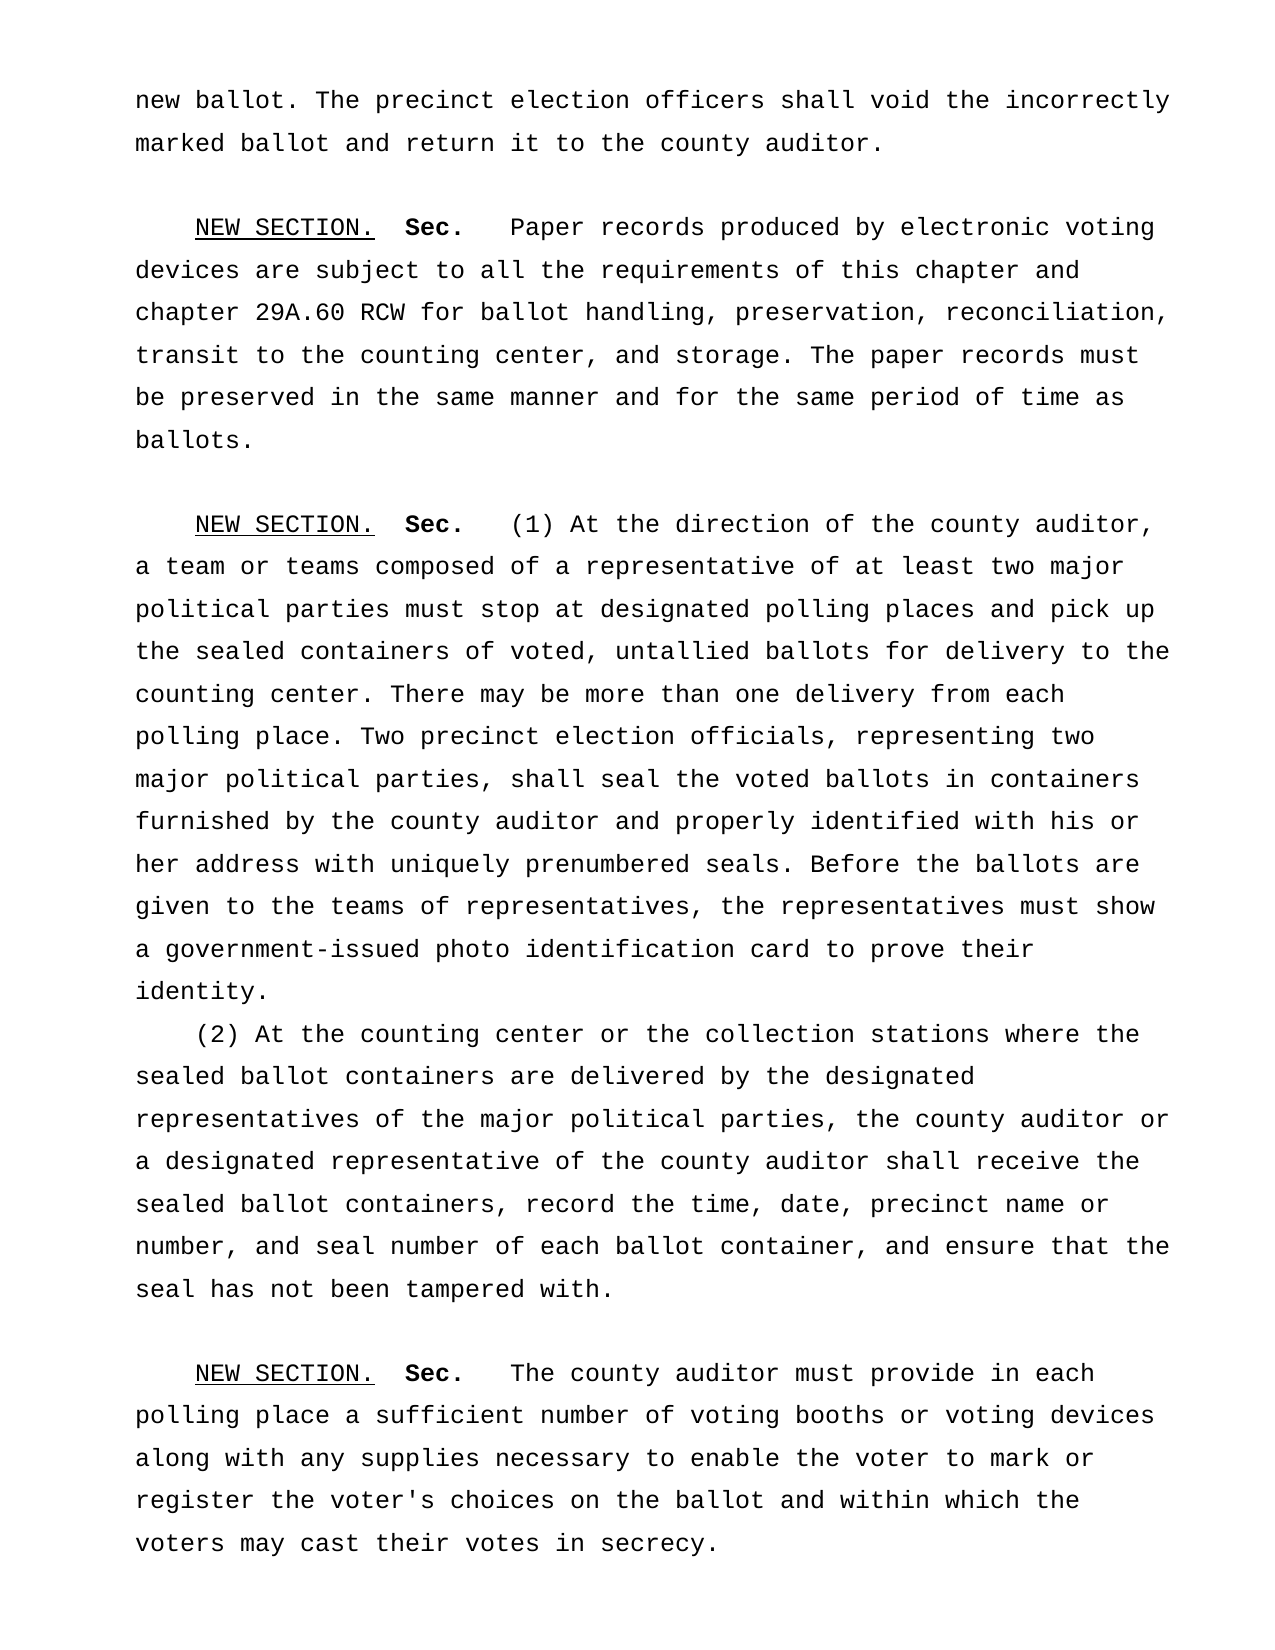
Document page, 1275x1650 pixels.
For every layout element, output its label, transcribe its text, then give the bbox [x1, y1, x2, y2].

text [135, 75, 1170, 160]
text NEW SECTION. Sec. The county auditor must provide in each polling place a sufficient number of voting booths or voting devices along with any supplies necessary to enable the voter to mark or register the voter's choices on the ballot and within which the voters may cast their votes in secrecy. [135, 1347, 1170, 1560]
text NEW SECTION. Sec. (1) At the direction of the county auditor, a team or teams composed of a representative of at least two major political parties must stop at designated polling places and pick up the sealed containers of voted, untallied ballots for delivery to the counting center. There may be more than one delivery from each polling place. Two precinct election officials, representing two major political parties, shall seal the voted ballots in containers furnished by the county auditor and properly identified with his or her address with uniquely prenumbered seals. Before the ballots are given to the teams of representatives, the representatives must show a government-issued photo identification card to prove their identity. [135, 498, 1170, 1008]
text (2) At the counting center or the collection stations where the sealed ballot containers are delivered by the designated representatives of the major political parties, the county auditor or a designated representative of the county auditor shall receive the sealed ballot containers, record the time, date, precinct name or number, and seal number of each ballot container, and ensure that the seal has not been tampered with. [135, 1008, 1170, 1306]
text NEW SECTION. Sec. Paper records produced by electronic voting devices are subject to all the requirements of this chapter and chapter 29A.60 RCW for ballot handling, preservation, reconciliation, transit to the counting center, and storage. The paper records must be preserved in the same manner and for the same period of time as ballots. [135, 202, 1170, 457]
